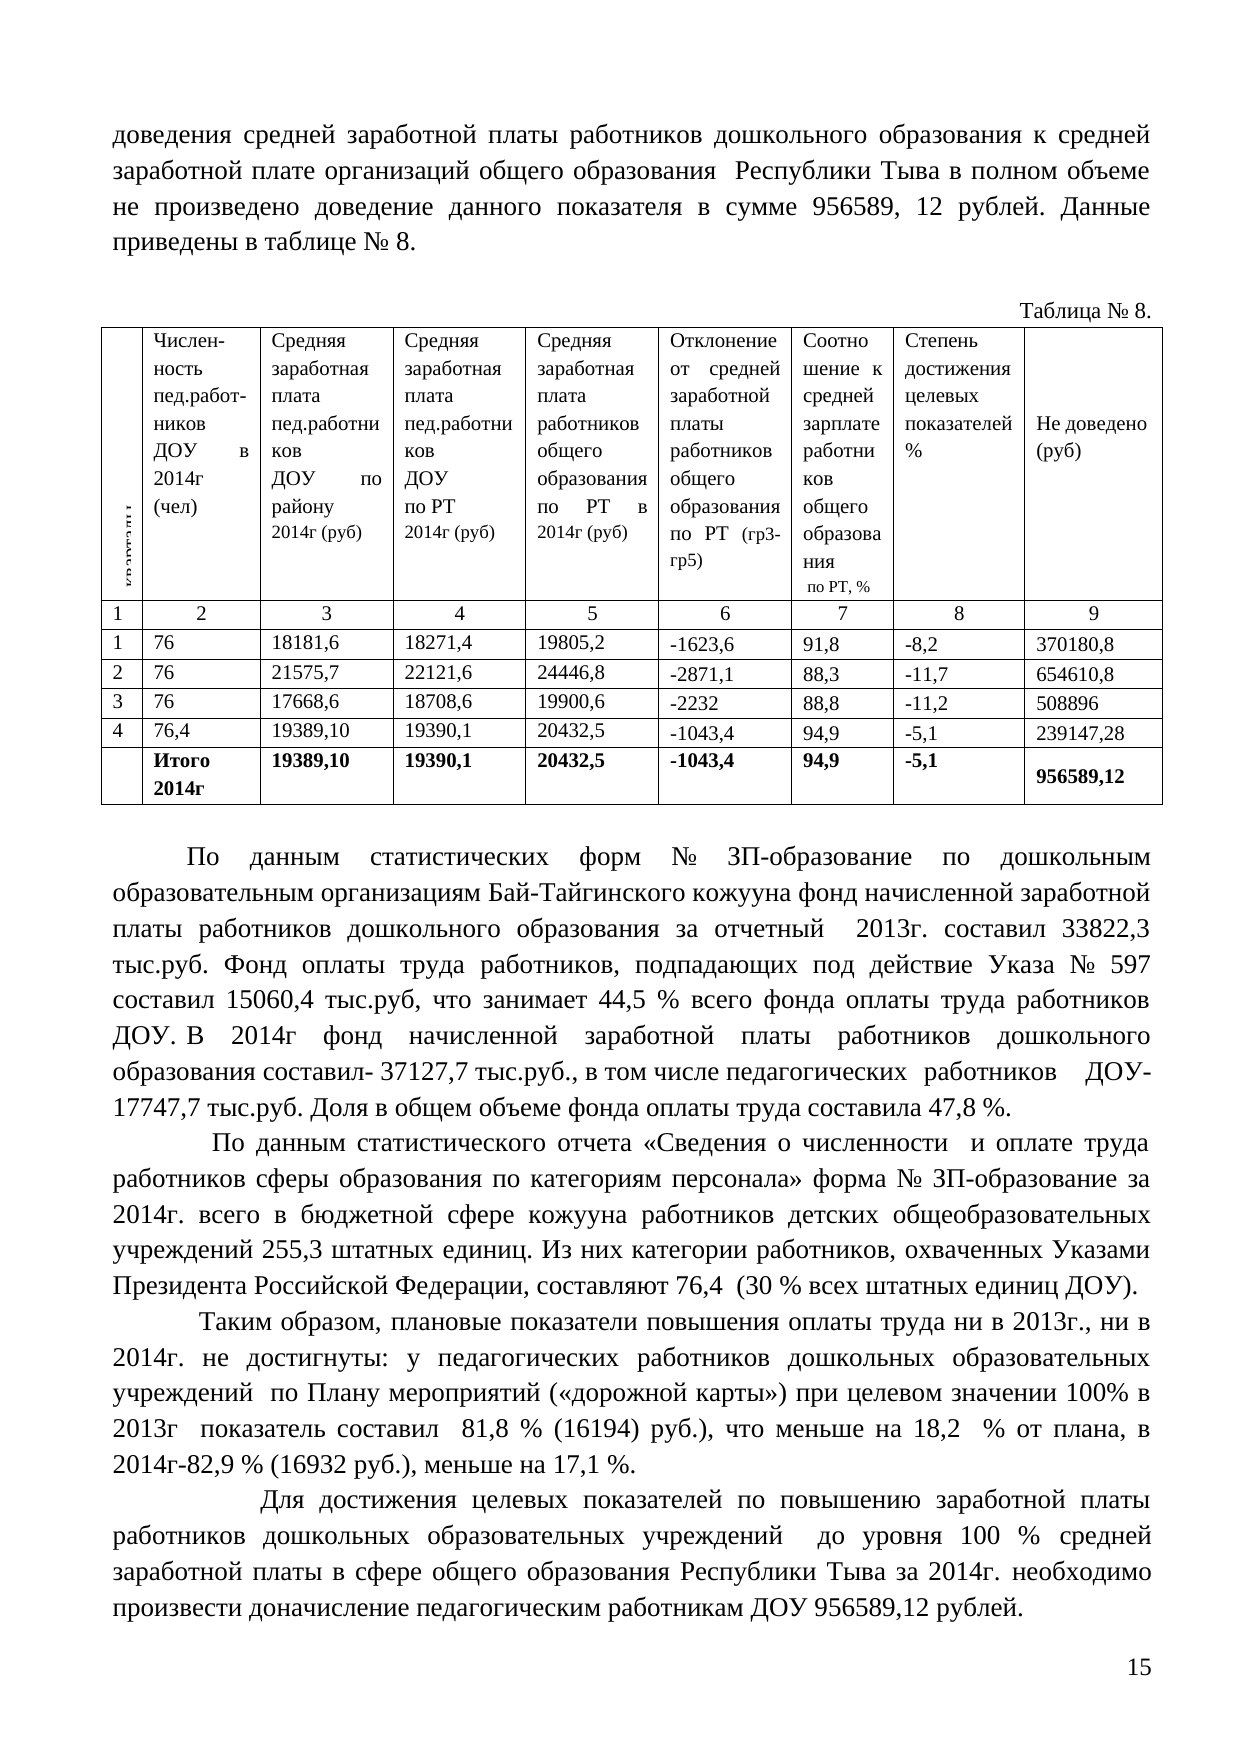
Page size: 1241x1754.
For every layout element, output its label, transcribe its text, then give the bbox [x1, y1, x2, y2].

text Таким образом, плановые показатели повышения оплаты труда ни в 2013г., ни в 2014г. не достигнуты: у педагогических работников дошкольных образовательных учреждений по Плану мероприятий («дорожной карты») при целевом значении 100% в 2013г показатель составил 81,8 % (16194) руб.), что меньше на 18,2 % от плана, в 2014г-82,9 % (16932 руб.), меньше на 17,1 %. [112, 1305, 1152, 1479]
table_cell -1043,4 [659, 719, 791, 747]
table_cell 4 [102, 719, 142, 747]
table_header Средняя заработная плата пед.работников ДОУ по РТ 2014г (руб) [394, 328, 525, 600]
table_cell 20432,5 [526, 748, 658, 804]
table_cell 94,9 [792, 719, 893, 747]
text Таблица № 8. [112, 297, 1152, 323]
table_cell 239147,28 [1025, 719, 1162, 747]
table_cell 94,9 [792, 748, 893, 804]
table_cell 76 [143, 689, 260, 717]
text По данным статистических форм № ЗП-образование по дошкольным образовательным организациям Бай-Тайгинского кожууна фонд начисленной заработной платы работников дошкольного образования за отчетный 2013г. составил 33822,3 тыс.руб. Фонд оплаты труда работников, подпадающих под действие Указа № 597 составил 15060,4 тыс.руб, что занимает 44,5 % всего фонда оплаты труда работников ДОУ. В 2014г фонд начисленной заработной платы работников дошкольного образования составил- 37127,7 тыс.руб., в том числе педагогических работников ДОУ- 17747,7 тыс.руб. Доля в общем объеме фонда оплаты труда составила 47,8 %. [112, 841, 1152, 1122]
table_header Не доведено (руб) [1025, 328, 1162, 600]
table_cell 24446,8 [526, 660, 658, 688]
table_header Средняя заработная плата пед.работников ДОУ по району 2014г (руб) [261, 328, 393, 600]
table_header Соотношение к средней зарплате работников общего образования по РТ, % [792, 328, 893, 600]
table_cell 91,8 [792, 630, 893, 659]
table_cell -1043,4 [659, 748, 791, 804]
table_cell -2871,1 [659, 660, 791, 688]
table_cell 3 [261, 601, 393, 629]
table_cell 88,8 [792, 689, 893, 717]
table_cell 18181,6 [261, 630, 393, 659]
text По данным статистического отчета «Сведения о численности и оплате труда работников сферы образования по категориям персонала» форма № ЗП-образование за 2014г. всего в бюджетной сфере кожууна работников детских общеобразовательных учреждений 255,3 штатных единиц. Из них категории работников, охваченных Указами Президента Российской Федерации, составляют 76,4 (30 % всех штатных единиц ДОУ). [112, 1126, 1152, 1300]
table_cell 19389,10 [261, 748, 393, 804]
table_cell 18271,4 [394, 630, 525, 659]
table_header Степень достижения целевых показателей % [894, 328, 1024, 600]
table_cell 508896 [1025, 689, 1162, 717]
table_cell 370180,8 [1025, 630, 1162, 659]
table_cell -1623,6 [659, 630, 791, 659]
table_header Отклонение от средней заработной платы работников общего образования по РТ (гр3-гр5) [659, 328, 791, 600]
table_cell 2 [143, 601, 260, 629]
table_cell 19805,2 [526, 630, 658, 659]
table_cell 76,4 [143, 719, 260, 747]
table_cell -8,2 [894, 630, 1024, 659]
table_header Средняя заработная плата работников общего образования по РТ в 2014г (руб) [526, 328, 658, 600]
table_cell 6 [659, 601, 791, 629]
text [112, 118, 1152, 256]
table_cell 19390,1 [394, 719, 525, 747]
table_cell 9 [1025, 601, 1162, 629]
table_cell -2232 [659, 689, 791, 717]
table_header Числен-ность пед.работ-ников ДОУ в 2014г (чел) [143, 328, 260, 600]
table_cell 2 [102, 660, 142, 688]
table_cell 956589,12 [1025, 748, 1162, 804]
table_cell 20432,5 [526, 719, 658, 747]
text Для достижения целевых показателей по повышению заработной платы работников дошкольных образовательных учреждений до уровня 100 % средней заработной платы в сфере общего образования Республики Тыва за 2014г. необходимо произвести доначисление педагогическим работникам ДОУ 956589,12 рублей. [112, 1484, 1152, 1622]
table_cell 19390,1 [394, 748, 525, 804]
table_cell 7 [792, 601, 893, 629]
table_cell -5,1 [894, 719, 1024, 747]
table_cell 654610,8 [1025, 660, 1162, 688]
table_cell -11,7 [894, 660, 1024, 688]
table_cell [102, 748, 142, 804]
table_cell 8 [894, 601, 1024, 629]
table_cell 19900,6 [526, 689, 658, 717]
table_cell 17668,6 [261, 689, 393, 717]
table_cell 88,3 [792, 660, 893, 688]
table_cell 21575,7 [261, 660, 393, 688]
table_cell Итого 2014г [143, 748, 260, 804]
table_cell 18708,6 [394, 689, 525, 717]
table_cell -5,1 [894, 748, 1024, 804]
table_cell 22121,6 [394, 660, 525, 688]
table_header кварталы [102, 328, 142, 600]
table_cell 5 [526, 601, 658, 629]
table_cell -11,2 [894, 689, 1024, 717]
table_cell 76 [143, 630, 260, 659]
table_cell 19389,10 [261, 719, 393, 747]
table_cell 76 [143, 660, 260, 688]
table_cell 3 [102, 689, 142, 717]
table_cell 4 [394, 601, 525, 629]
table_cell 1 [102, 630, 142, 659]
table_cell 1 [102, 601, 142, 629]
